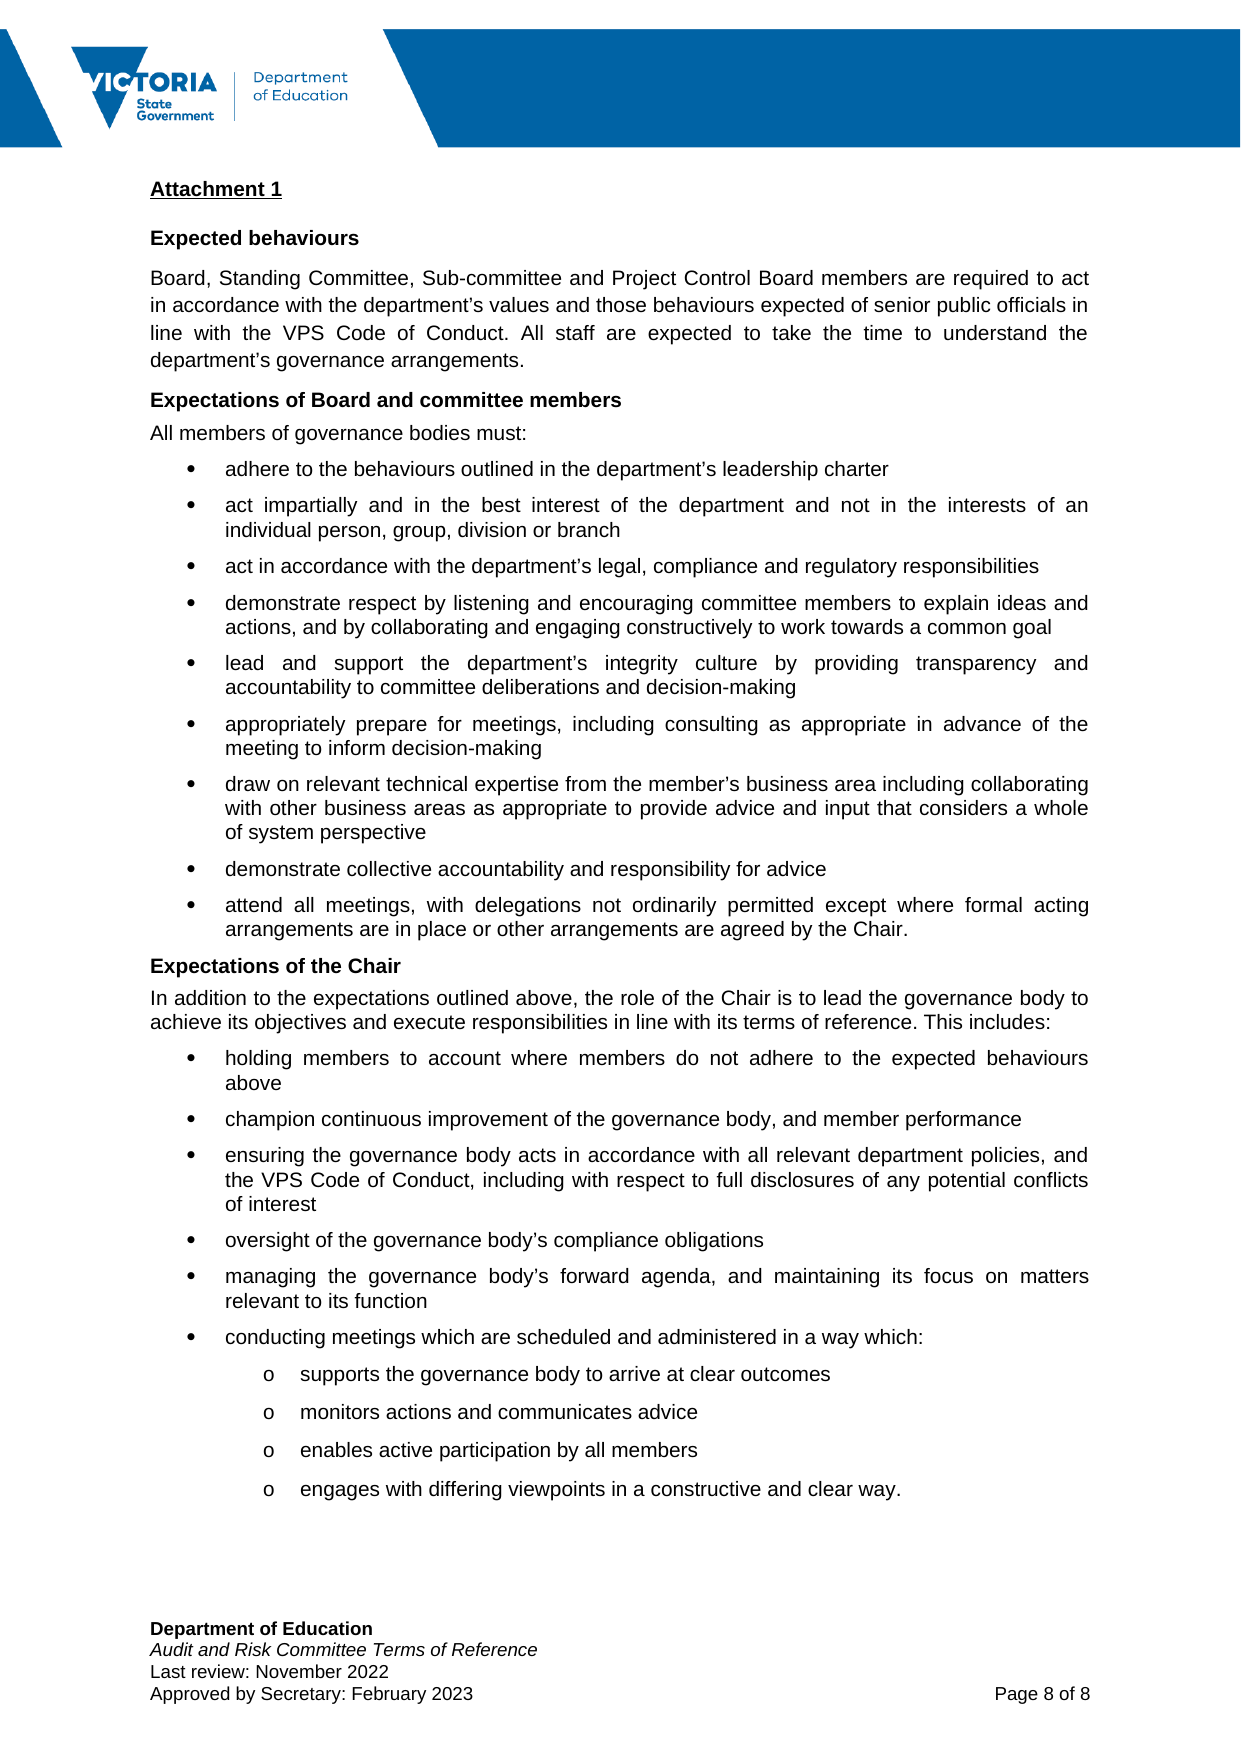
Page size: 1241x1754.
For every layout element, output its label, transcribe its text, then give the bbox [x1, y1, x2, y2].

picture [0, 0, 1241, 1754]
list appropriately prepare for meetings, including consulting as appropriate in advance of the meeting to inform decision-making [187, 711, 1090, 759]
text Attachment 1 [150, 177, 1090, 201]
list conducting meetings which are scheduled and administered in a way which: [187, 1325, 1090, 1349]
list act in accordance with the department’s legal, compliance and regulatory responsibilities [187, 554, 1090, 578]
text All members of governance bodies must: [150, 420, 1090, 444]
list demonstrate respect by listening and encouraging committee members to explain ideas and actions, and by collaborating and engaging constructively to work towards a common goal [187, 590, 1090, 638]
list enables active participation by all members [262, 1438, 1090, 1464]
list adhere to the behaviours outlined in the department’s leadership charter [187, 457, 1090, 481]
list oversight of the governance body’s compliance obligations [187, 1228, 1090, 1252]
text Expected behaviours [150, 226, 1090, 249]
list supports the governance body to arrive at clear outcomes [262, 1361, 1090, 1387]
list demonstrate collective accountability and responsibility for advice [187, 856, 1090, 881]
list champion continuous improvement of the governance body, and member performance [187, 1107, 1090, 1131]
text Board, Standing Committee, Sub-committee and Project Control Board members are required to act in accordance with the department’s values and those behaviours expected of senior public officials in line with the VPS Code of Conduct. All staff are expected to take the time to understand the department’s governance arrangements. [150, 266, 1090, 372]
list monitors actions and communicates advice [262, 1400, 1090, 1426]
text In addition to the expectations outlined above, the role of the Chair is to lead the governance body to achieve its objectives and execute responsibilities in line with its terms of reference. This includes: [150, 986, 1090, 1034]
text Expectations of Board and committee members [150, 388, 1090, 412]
text Expectations of the Chair [150, 953, 1090, 977]
list draw on relevant technical expertise from the member’s business area including collaborating with other business areas as appropriate to provide advice and input that considers a whole of system perspective [187, 772, 1090, 844]
list engages with differing viewpoints in a constructive and clear way. [262, 1476, 1090, 1502]
list lead and support the department’s integrity culture by providing transparency and accountability to committee deliberations and decision-making [187, 651, 1090, 699]
list managing the governance body’s forward agenda, and maintaining its focus on matters relevant to its function [187, 1264, 1090, 1312]
list attend all meetings, with delegations not ordinarily permitted except where formal acting arrangements are in place or other arrangements are agreed by the Chair. [187, 893, 1090, 941]
list holding members to account where members do not adhere to the expected behaviours above [187, 1046, 1090, 1094]
list ensuring the governance body acts in accordance with all relevant department policies, and the VPS Code of Conduct, including with respect to full disclosures of any potential conflicts of interest [187, 1143, 1090, 1215]
list act impartially and in the best interest of the department and not in the interests of an individual person, group, division or branch [187, 493, 1090, 541]
